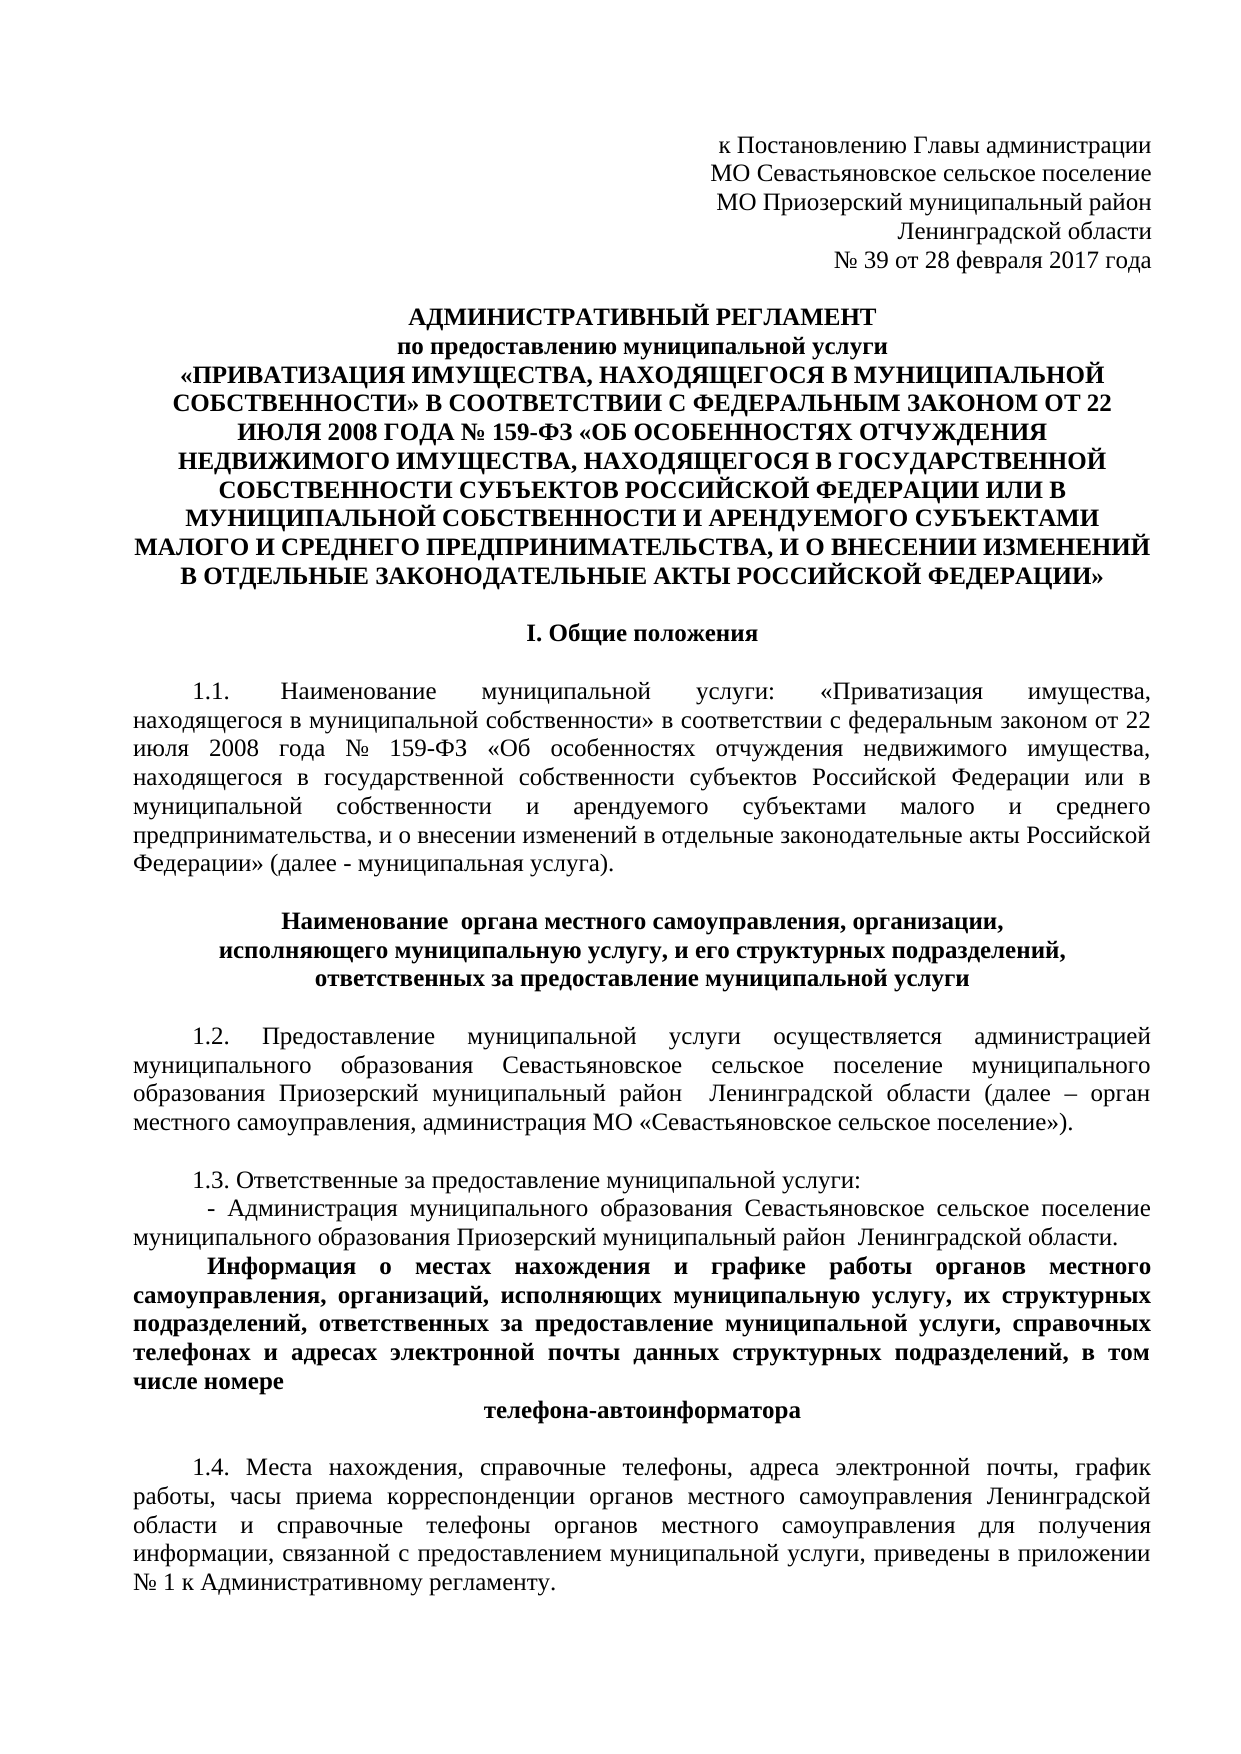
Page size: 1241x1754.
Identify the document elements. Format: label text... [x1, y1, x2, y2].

title «ПРИВАТИЗАЦИЯ ИМУЩЕСТВА, НАХОДЯЩЕГОСЯ В МУНИЦИПАЛЬНОЙ СОБСТВЕННОСТИ» В СООТВЕТСТВИИ С ФЕДЕРАЛЬНЫМ ЗАКОНОМ ОТ 22 ИЮЛЯ 2008 ГОДА № 159-ФЗ «ОБ ОСОБЕННОСТЯХ ОТЧУЖДЕНИЯ НЕДВИЖИМОГО ИМУЩЕСТВА, НАХОДЯЩЕГОСЯ В ГОСУДАРСТВЕННОЙ СОБСТВЕННОСТИ СУБЪЕКТОВ РОССИЙСКОЙ ФЕДЕРАЦИИ ИЛИ В МУНИЦИПАЛЬНОЙ СОБСТВЕННОСТИ И АРЕНДУЕМОГО СУБЪЕКТАМИ МАЛОГО И СРЕДНЕГО ПРЕДПРИНИМАТЕЛЬСТВА, И О ВНЕСЕНИИ ИЗМЕНЕНИЙ В ОТДЕЛЬНЫЕ ЗАКОНОДАТЕЛЬНЫЕ АКТЫ РОССИЙСКОЙ ФЕДЕРАЦИИ» [133, 360, 1152, 590]
text исполняющего муниципальную услугу, и его структурных подразделений, ответственных за предоставление муниципальной услуги [133, 935, 1152, 992]
list Наименование муниципальной услуги: «Приватизация имущества, находящегося в муниципальной собственности» в соответствии с федеральным законом от 22 июля 2008 года № 159-ФЗ «Об особенностях отчуждения недвижимого имущества, находящегося в государственной собственности субъектов Российской Федерации или в муниципальной собственности и арендуемого субъектами малого и среднего предпринимательства, и о внесении изменений в отдельные законодательные акты Российской Федерации» (далее - муниципальная услуга). [133, 676, 1152, 877]
text Ленинградской области [133, 216, 1152, 245]
text МО Приозерский муниципальный район [133, 187, 1152, 216]
text 1.3. Ответственные за предоставление муниципальной услуги: [133, 1165, 1152, 1193]
text 1.4. Места нахождения, справочные телефоны, адреса электронной почты, график работы, часы приема корреспонденции органов местного самоуправления Ленинградской области и справочные телефоны органов местного самоуправления для получения информации, связанной с предоставлением муниципальной услуги, приведены в приложении № 1 к Административному регламенту. [133, 1452, 1152, 1596]
text № 39 от 28 февраля 2017 года [133, 245, 1152, 273]
text по предоставлению муниципальной услуги [133, 331, 1152, 360]
text телефона-автоинформатора [133, 1395, 1152, 1423]
text - Администрация муниципального образования Севастьяновское сельское поселение муниципального образования Приозерский муниципальный район Ленинградской области. [133, 1193, 1152, 1251]
text МО Севастьяновское сельское поселение [133, 158, 1152, 187]
list 1.2. Предоставление муниципальной услуги осуществляется администрацией муниципального образования Севастьяновское сельское поселение муниципального образования Приозерский муниципальный район Ленинградской области (далее – орган местного самоуправления, администрация МО «Севастьяновское сельское поселение»). [133, 1021, 1152, 1136]
text АДМИНИСТРАТИВНЫЙ РЕГЛАМЕНТ [133, 302, 1152, 331]
text к Постановлению Главы администрации [133, 130, 1152, 158]
text I. Общие положения [133, 618, 1152, 647]
text Информация о местах нахождения и графике работы органов местного самоуправления, организаций, исполняющих муниципальную услугу, их структурных подразделений, ответственных за предоставление муниципальной услуги, справочных телефонах и адресах электронной почты данных структурных подразделений, в том числе номере [133, 1251, 1152, 1395]
text Наименование органа местного самоуправления, организации, [133, 906, 1152, 935]
